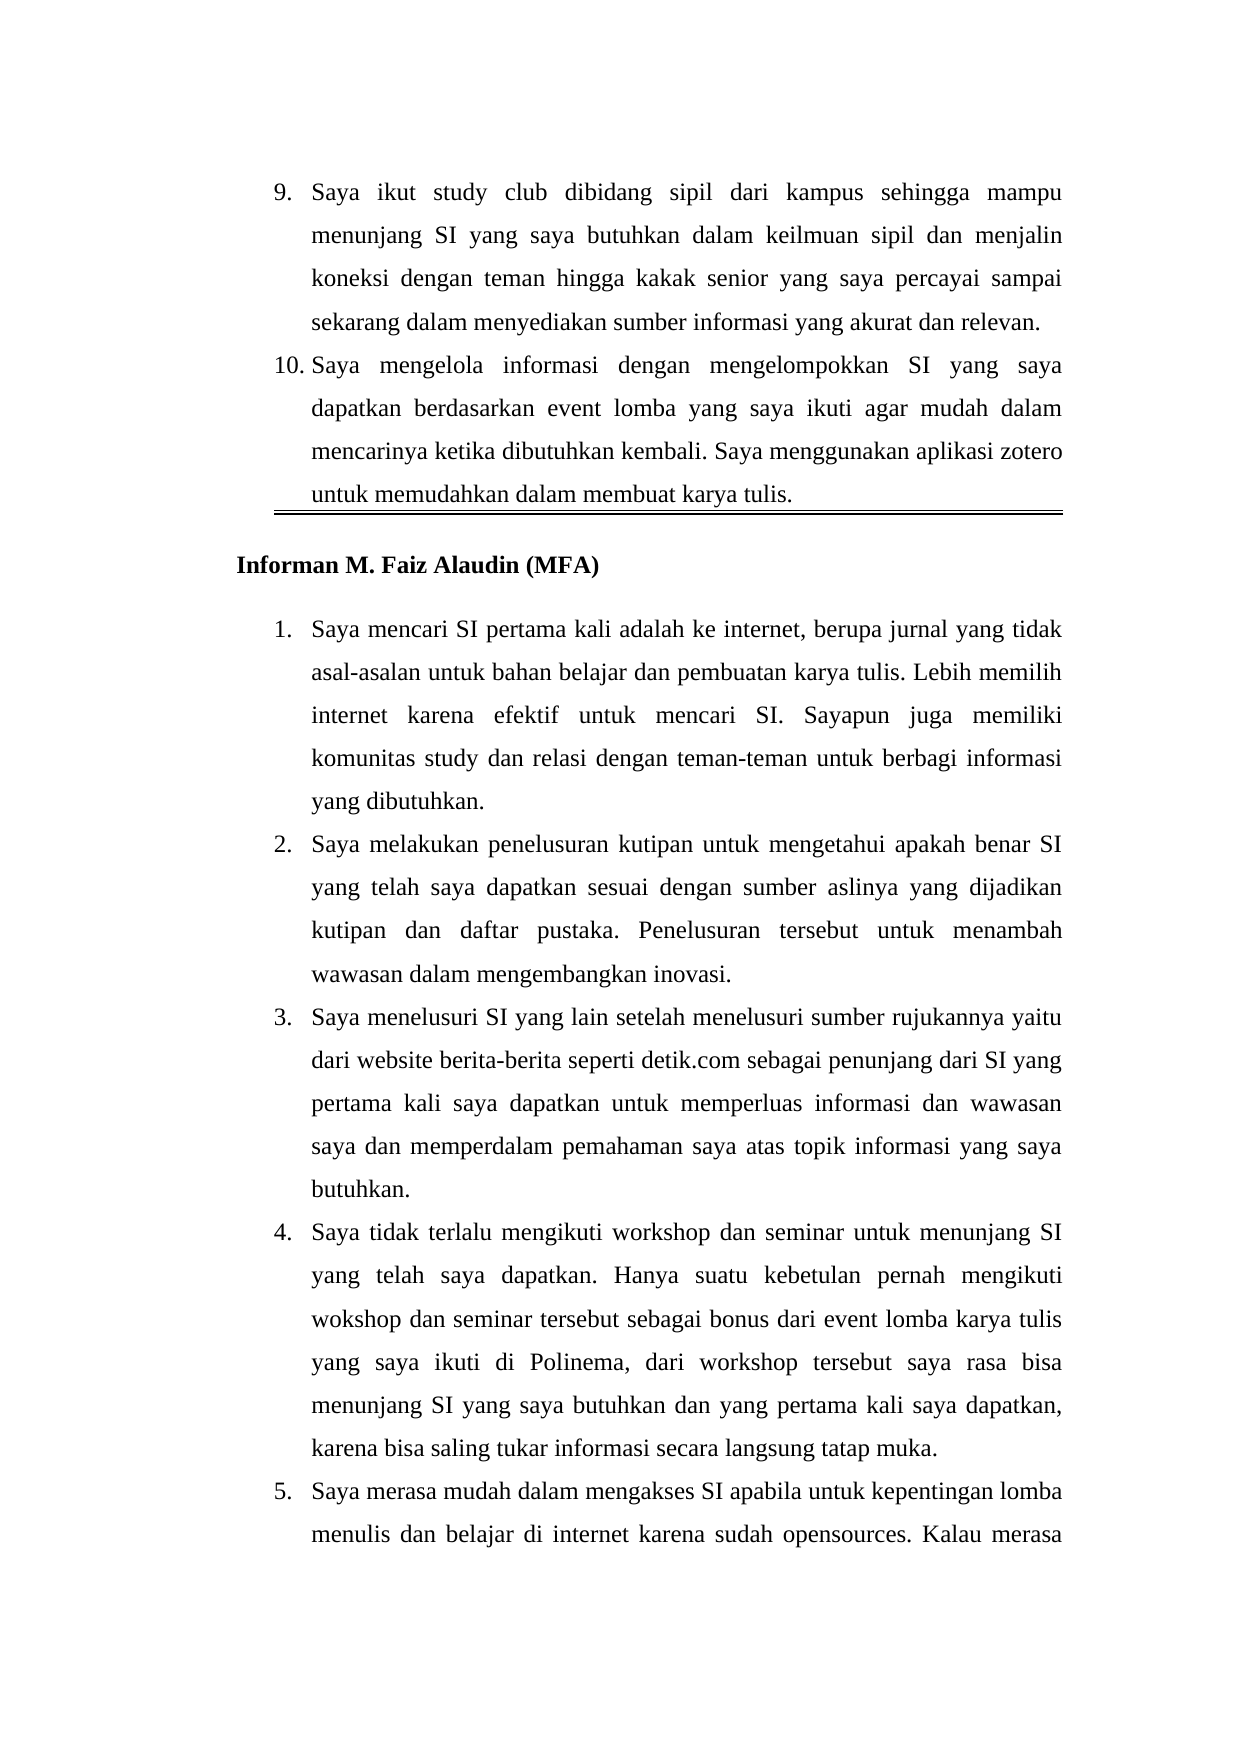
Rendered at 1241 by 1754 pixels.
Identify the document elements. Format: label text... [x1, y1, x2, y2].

list Saya tidak terlalu mengikuti workshop dan seminar untuk menunjang SI yang telah saya dapatkan. Hanya suatu kebetulan pernah mengikuti wokshop dan seminar tersebut sebagai bonus dari event lomba karya tulis yang saya ikuti di Polinema, dari workshop tersebut saya rasa bisa menunjang SI yang saya butuhkan dan yang pertama kali saya dapatkan, karena bisa saling tukar informasi secara langsung tatap muka. [274, 1217, 1063, 1462]
list Saya mengelola informasi dengan mengelompokkan SI yang saya dapatkan berdasarkan event lomba yang saya ikuti agar mudah dalam mencarinya ketika dibutuhkan kembali. Saya menggunakan aplikasi zotero untuk memudahkan dalam membuat karya tulis. [274, 350, 1063, 510]
list Saya ikut study club dibidang sipil dari kampus sehingga mampu menunjang SI yang saya butuhkan dalam keilmuan sipil dan menjalin koneksi dengan teman hingga kakak senior yang saya percayai sampai sekarang dalam menyediakan sumber informasi yang akurat dan relevan. [274, 177, 1063, 335]
list Saya melakukan penelusuran kutipan untuk mengetahui apakah benar SI yang telah saya dapatkan sesuai dengan sumber aslinya yang dijadikan kutipan dan daftar pustaka. Penelusuran tersebut untuk menambah wawasan dalam mengembangkan inovasi. [274, 829, 1063, 987]
list Saya mencari SI pertama kali adalah ke internet, berupa jurnal yang tidak asal-asalan untuk bahan belajar dan pembuatan karya tulis. Lebih memilih internet karena efektif untuk mencari SI. Sayapun juga memiliki komunitas study dan relasi dengan teman-teman untuk berbagi informasi yang dibutuhkan. [274, 614, 1063, 815]
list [274, 1476, 1063, 1548]
list Saya menelusuri SI yang lain setelah menelusuri sumber rujukannya yaitu dari website berita-berita seperti detik.com sebagai penunjang dari SI yang pertama kali saya dapatkan untuk memperluas informasi dan wawasan saya dan memperdalam pemahaman saya atas topik informasi yang saya butuhkan. [274, 1002, 1063, 1203]
text Informan M. Faiz Alaudin (MFA) [236, 550, 1063, 578]
